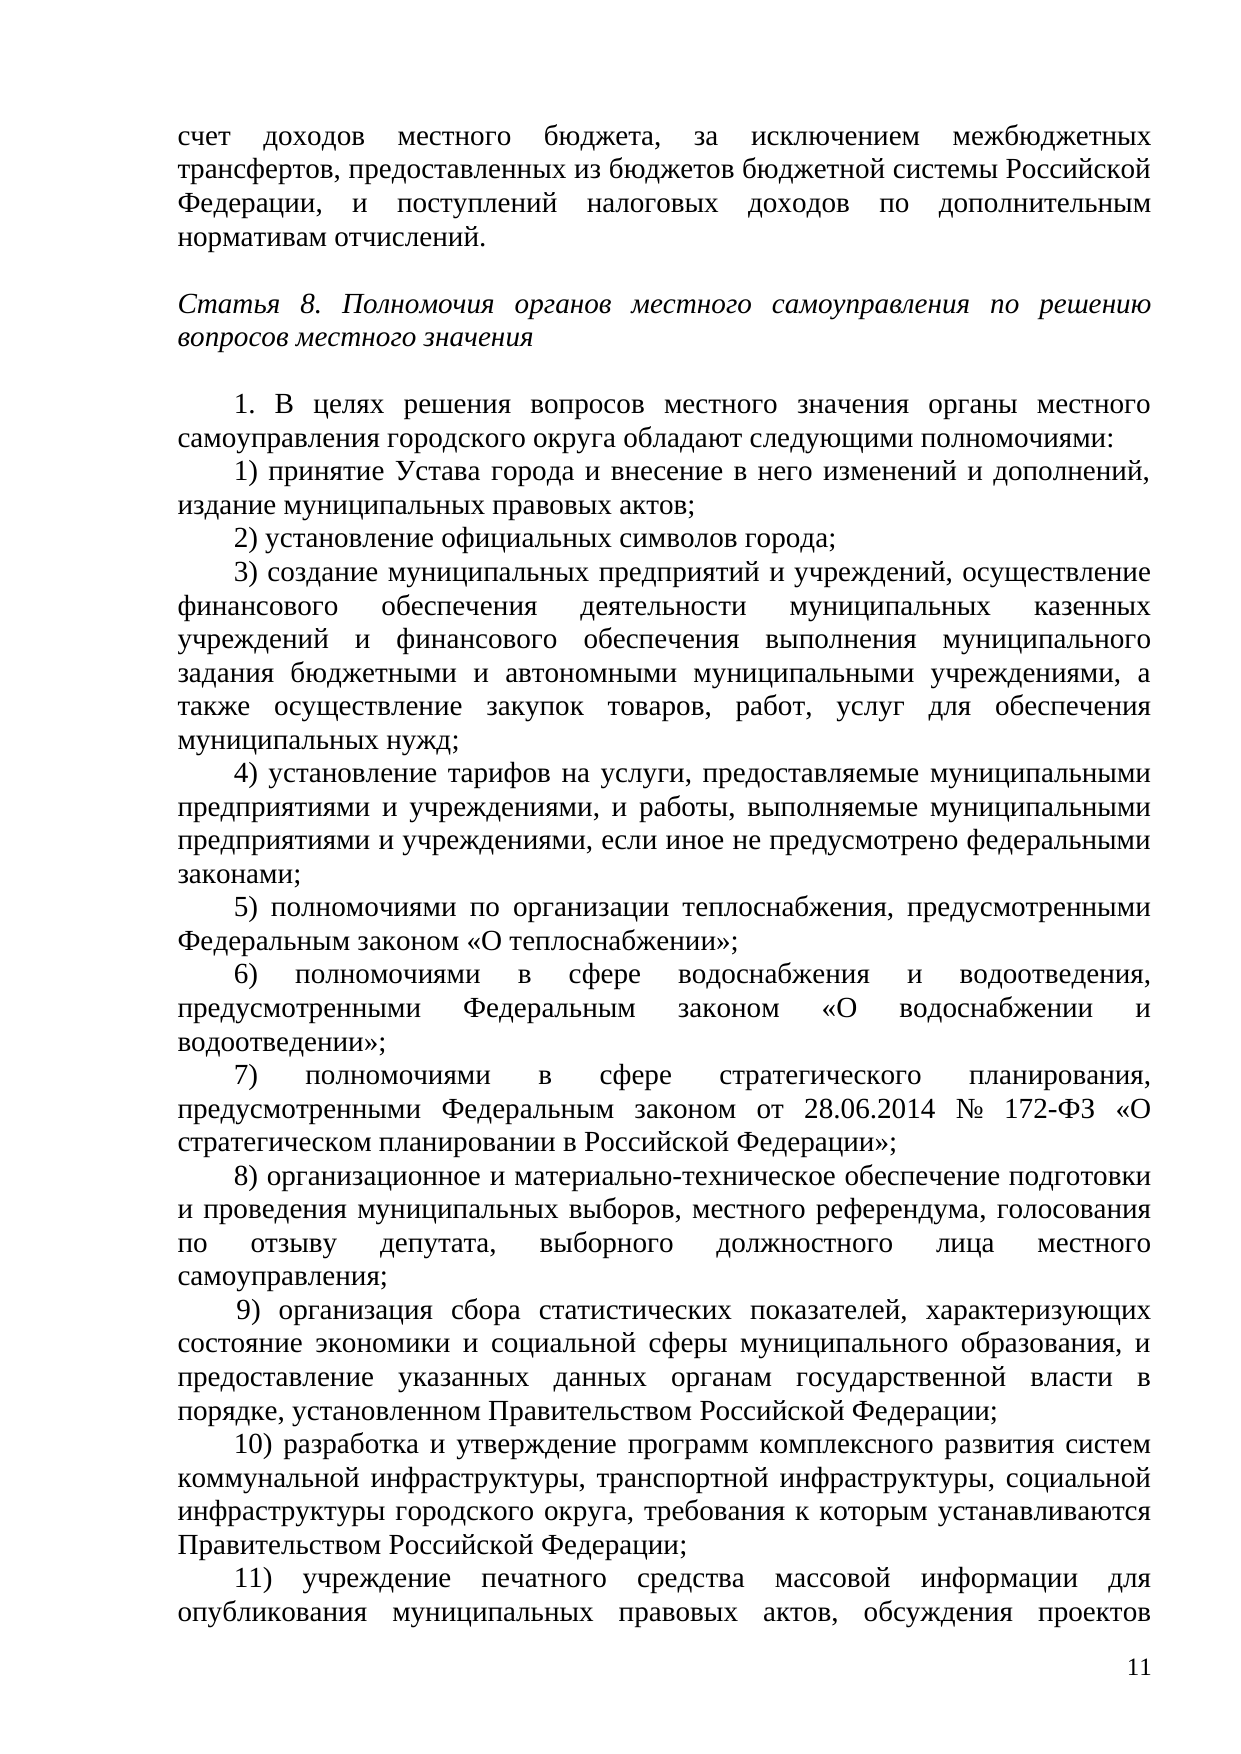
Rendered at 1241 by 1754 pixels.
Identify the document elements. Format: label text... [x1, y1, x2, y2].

text 1) принятие Устава города и внесение в него изменений и дополнений, издание муниципальных правовых актов; [177, 453, 1152, 521]
text 9) организация сбора статистических показателей, характеризующих состояние экономики и социальной сферы муниципального образования, и предоставление указанных данных органам государственной власти в порядке, установленном Правительством Российской Федерации; [177, 1292, 1152, 1426]
text 4) установление тарифов на услуги, предоставляемые муниципальными предприятиями и учреждениями, и работы, выполняемые муниципальными предприятиями и учреждениями, если иное не предусмотрено федеральными законами; [177, 755, 1152, 889]
text 5) полномочиями по организации теплоснабжения, предусмотренными Федеральным законом «О теплоснабжении»; [177, 889, 1152, 957]
text 10) разработка и утверждение программ комплексного развития систем коммунальной инфраструктуры, транспортной инфраструктуры, социальной инфраструктуры городского округа, требования к которым устанавливаются Правительством Российской Федерации; [177, 1426, 1152, 1560]
text 7) полномочиями в сфере стратегического планирования, предусмотренными Федеральным законом от 28.06.2014 № 172-ФЗ «О стратегическом планировании в Российской Федерации»; [177, 1057, 1152, 1158]
text Статья 8. Полномочия органов местного самоуправления по решению вопросов местного значения [177, 286, 1152, 353]
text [177, 118, 1152, 252]
text 6) полномочиями в сфере водоснабжения и водоотведения, предусмотренными Федеральным законом «О водоснабжении и водоотведении»; [177, 957, 1152, 1057]
text 8) организационное и материально-техническое обеспечение подготовки и проведения муниципальных выборов, местного референдума, голосования по отзыву депутата, выборного должностного лица местного самоуправления; [177, 1158, 1152, 1292]
text 1. В целях решения вопросов местного значения органы местного самоуправления городского округа обладают следующими полномочиями: [177, 386, 1152, 453]
text 3) создание муниципальных предприятий и учреждений, осуществление финансового обеспечения деятельности муниципальных казенных учреждений и финансового обеспечения выполнения муниципального задания бюджетными и автономными муниципальными учреждениями, а также осуществление закупок товаров, работ, услуг для обеспечения муниципальных нужд; [177, 554, 1152, 755]
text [177, 1560, 1152, 1627]
text 2) установление официальных символов города; [177, 521, 1152, 554]
